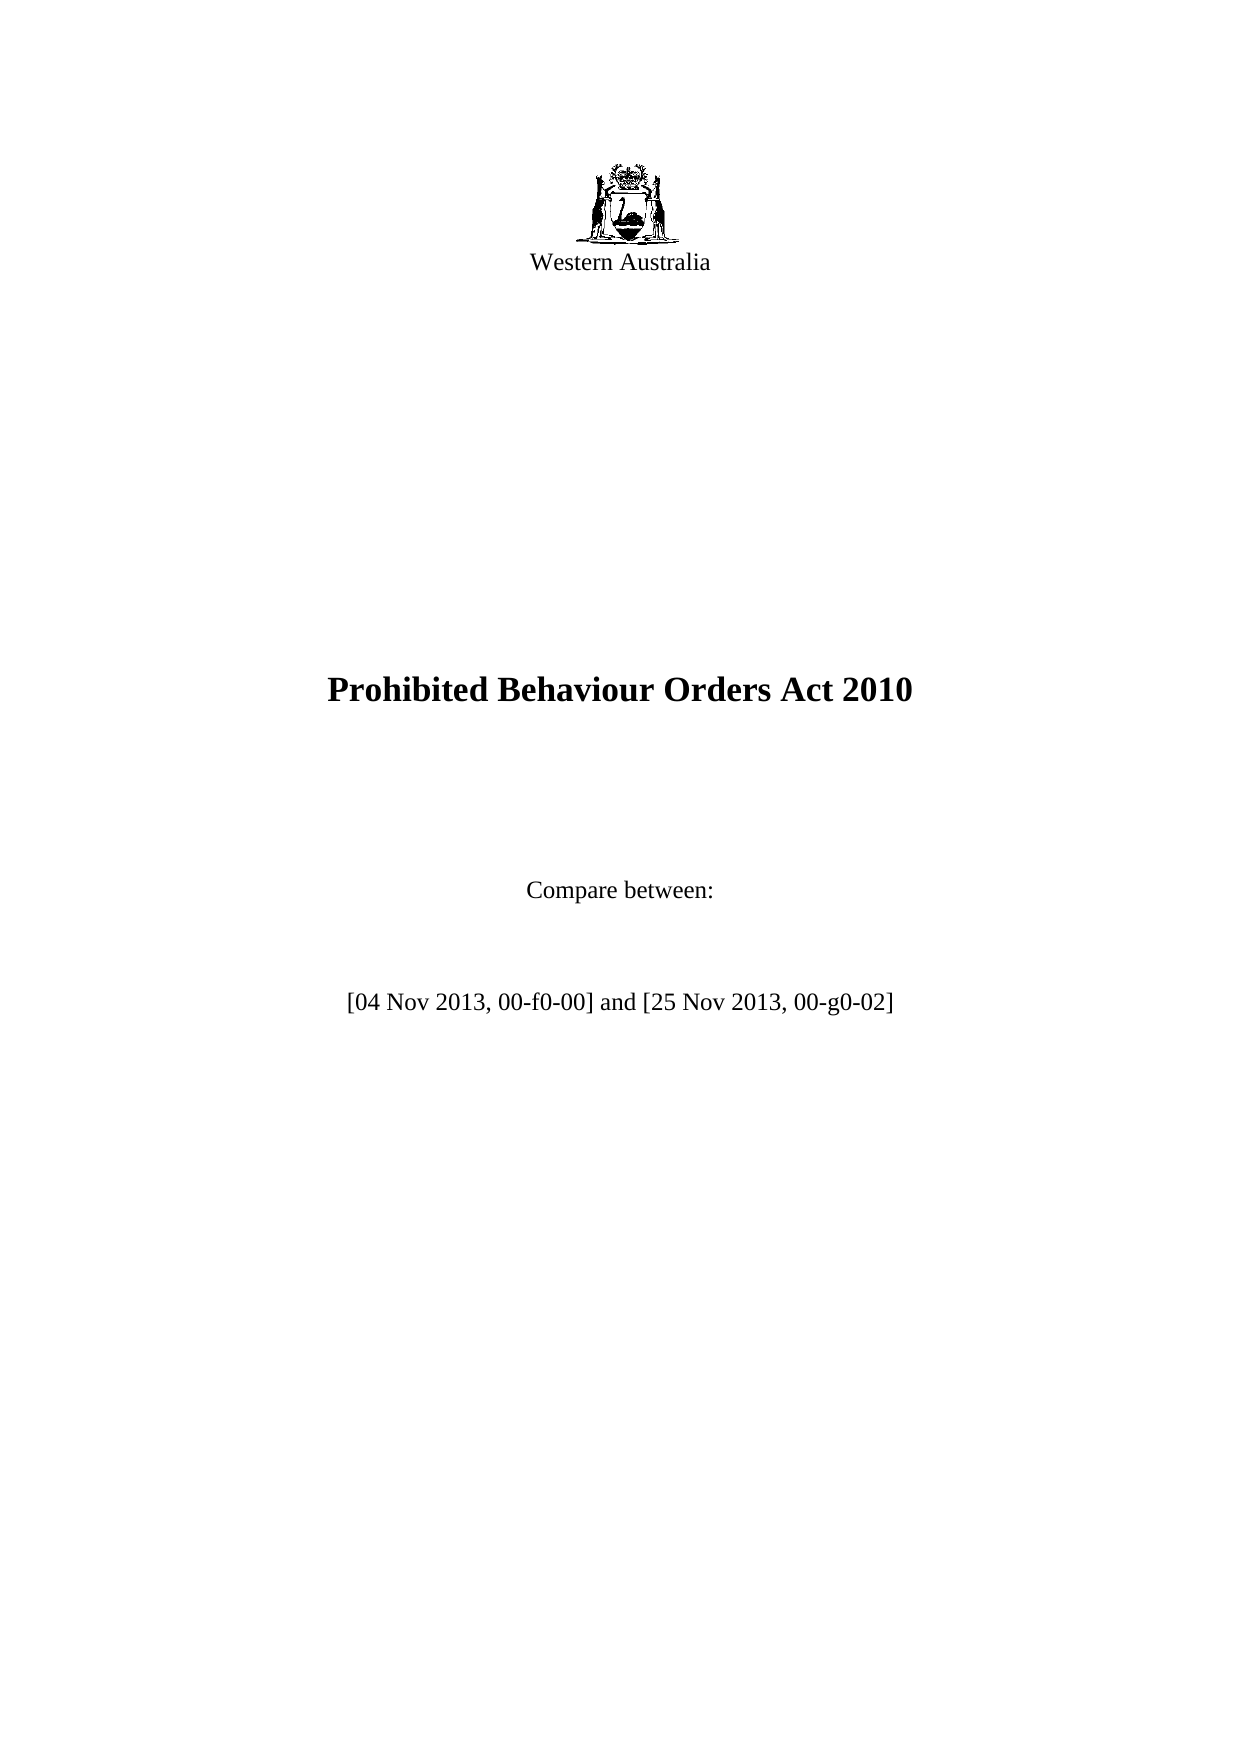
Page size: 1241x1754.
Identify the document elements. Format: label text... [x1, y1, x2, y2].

picture [575, 162, 679, 246]
text Western Australia [251, 247, 990, 276]
text Prohibited Behaviour Orders Act 2010 [251, 668, 990, 709]
text [04 Nov 2013, 00-f0-00] and [25 Nov 2013, 00-g0-02] [251, 987, 990, 1016]
text Compare between: [251, 875, 990, 904]
